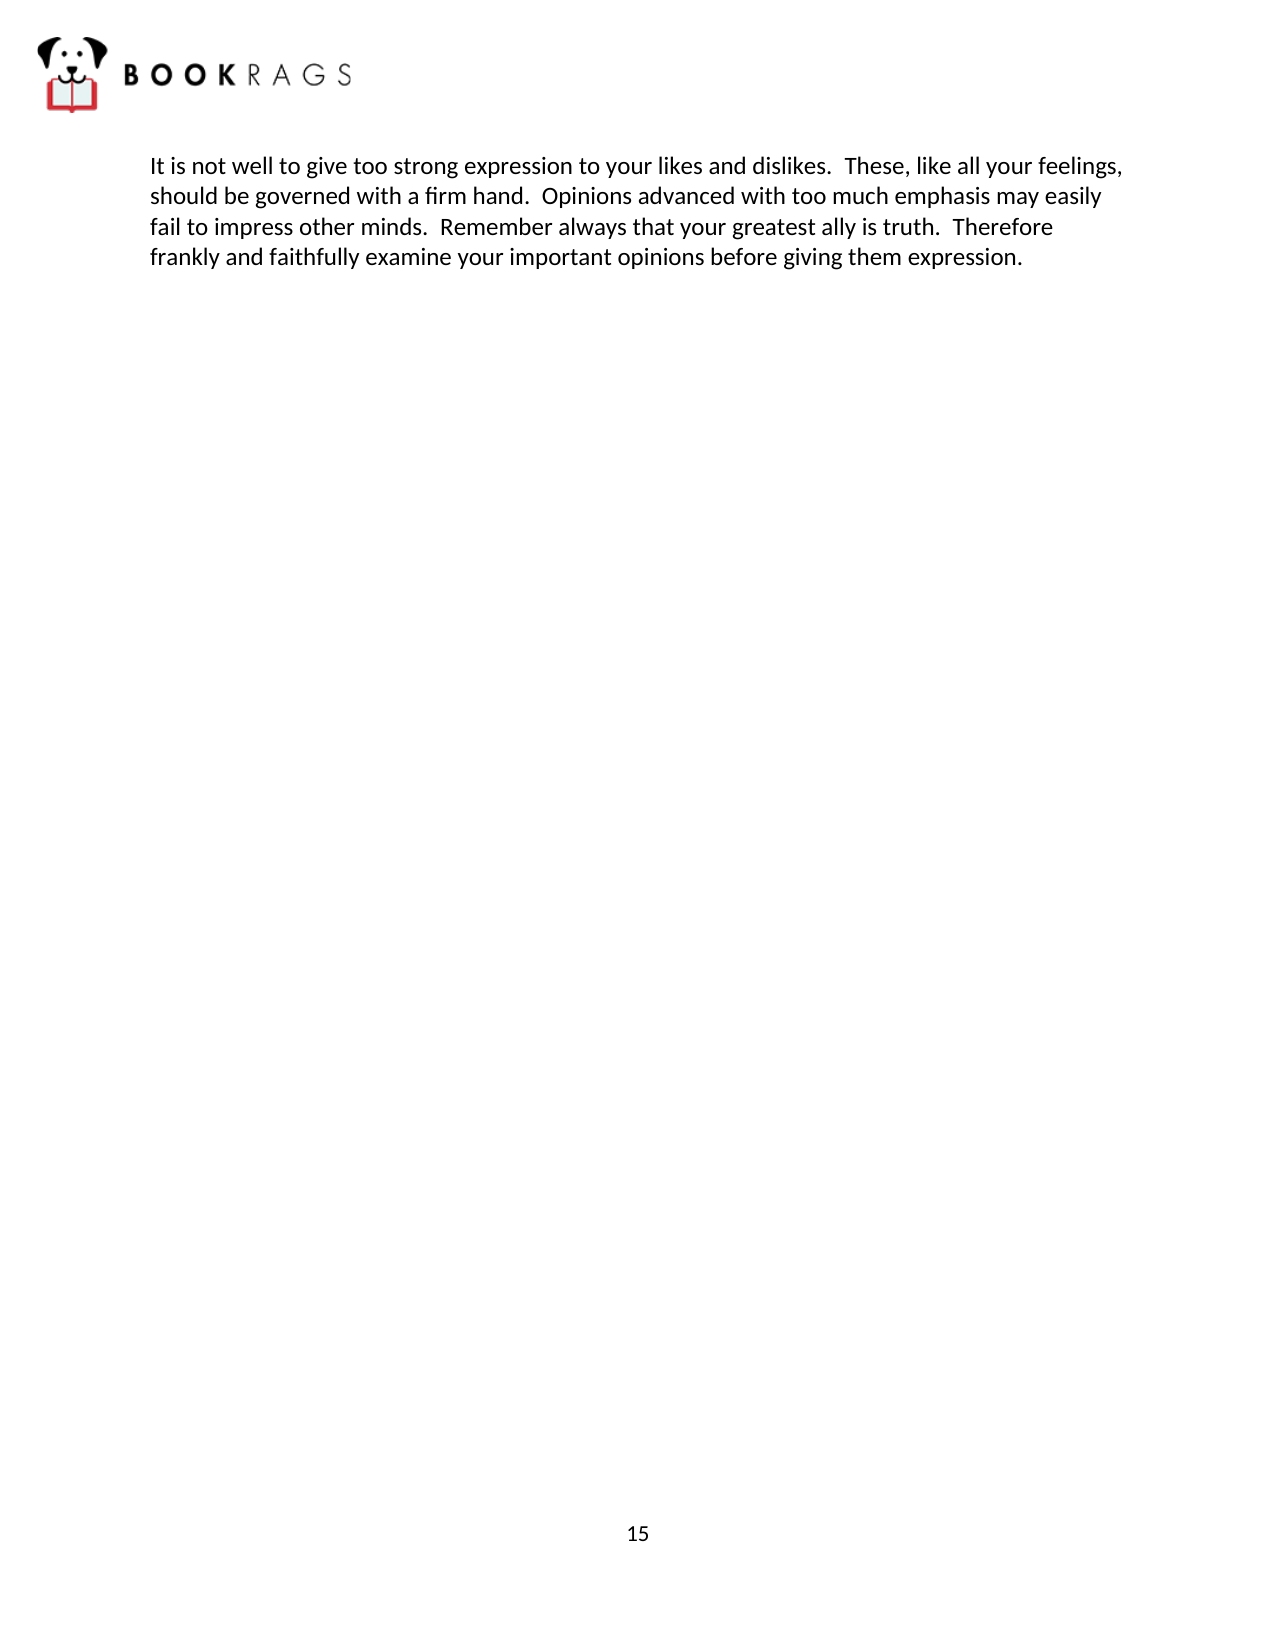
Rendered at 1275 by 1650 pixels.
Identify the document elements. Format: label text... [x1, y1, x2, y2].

text It is not well to give too strong expression to your likes and dislikes. These, like all your feelings, should be governed with a firm hand. Opinions advanced with too much emphasis may easily fail to impress other minds. Remember always that your greatest ally is truth. Therefore frankly and faithfully examine your important opinions before giving them expression. [150, 150, 1125, 272]
picture [37, 37, 351, 113]
